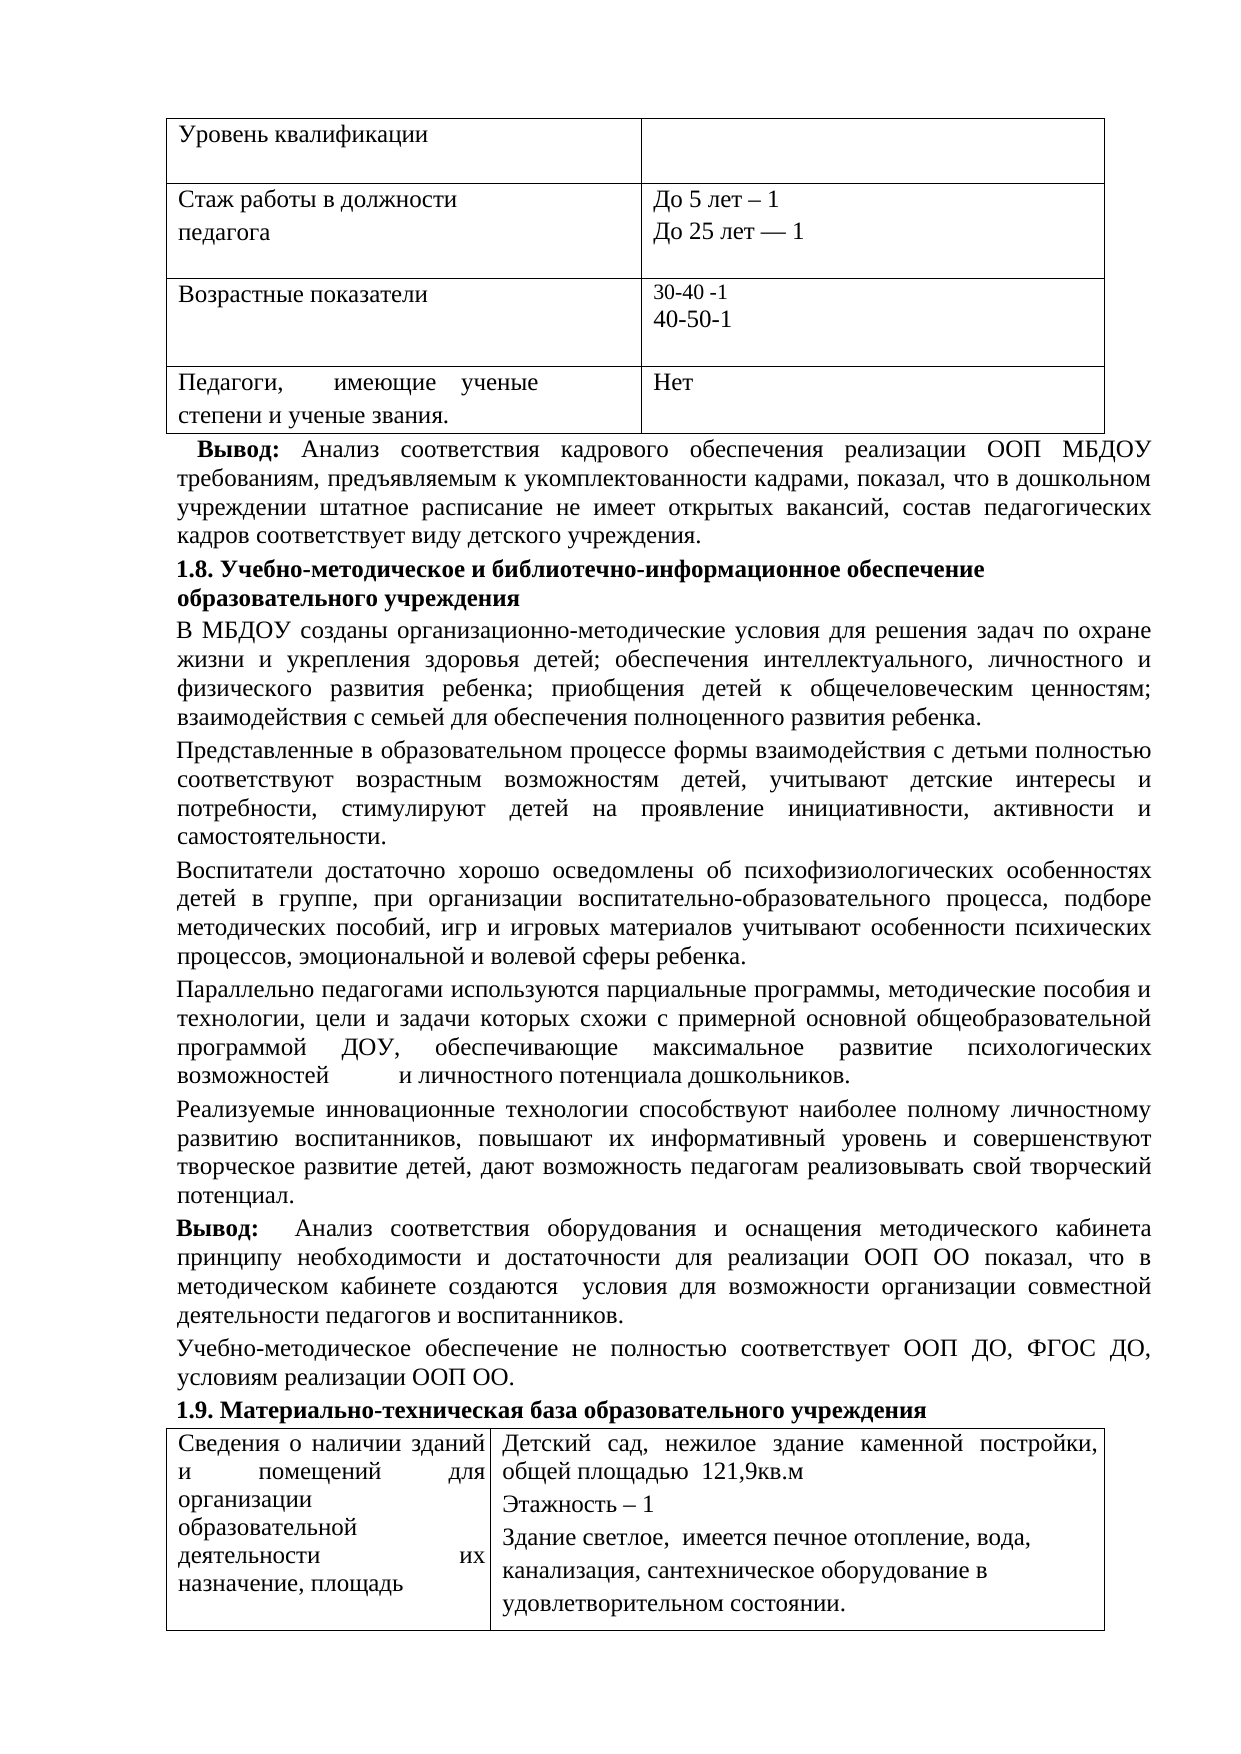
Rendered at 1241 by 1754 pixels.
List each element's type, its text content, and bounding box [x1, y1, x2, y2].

table_cell Стаж работы в должности педагога [167, 184, 641, 278]
text Воспитатели достаточно хорошо осведомлены об психофизиологических особенностях детей в группе, при организации воспитательно-образовательного процесса, подборе методических пособий, игр и игровых материалов учитывают особенности психических процессов, эмоциональной и волевой сферы ребенка. [176, 855, 1152, 970]
table_cell Уровень квалификации [167, 119, 641, 183]
table_cell [642, 119, 1104, 183]
table_cell Педагоги, имеющие ученые степени и ученые звания. [167, 367, 641, 433]
text Реализуемые инновационные технологии способствуют наиболее полному личностному развитию воспитанников, повышают их информативный уровень и совершенствуют творческое развитие детей, дают возможность педагогам реализовывать свой творческий потенциал. [176, 1094, 1152, 1209]
text Представленные в образовательном процессе формы взаимодействия с детьми полностью соответствуют возрастным возможностям детей, учитывают детские интересы и потребности, стимулируют детей на проявление инициативности, активности и самостоятельности. [176, 735, 1152, 850]
text В МБДОУ созданы организационно-методические условия для решения задач по охране жизни и укрепления здоровья детей; обеспечения интеллектуального, личностного и физического развития ребенка; приобщения детей к общечеловеческим ценностям; взаимодействия с семьей для обеспечения полноценного развития ребенка. [176, 616, 1152, 731]
table_cell 30-40 -1 40-50-1 [642, 279, 1104, 366]
table_cell Возрастные показатели [167, 279, 641, 366]
text Параллельно педагогами используются парциальные программы, методические пособия и технологии, цели и задачи которых схожи с примерной основной общеобразовательной программой ДОУ, обеспечивающие максимальное развитие психологических возможностей и личностного потенциала дошкольников. [176, 974, 1152, 1089]
table_cell До 5 лет – 1 До 25 лет — 1 [642, 184, 1104, 278]
text Вывод: Анализ соответствия оборудования и оснащения методического кабинета принципу необходимости и достаточности для реализации ООП ОО показал, что в методическом кабинете создаются условия для возможности организации совместной деятельности педагогов и воспитанников. [176, 1213, 1152, 1328]
text Вывод: Анализ соответствия кадрового обеспечения реализации ООП МБДОУ требованиям, предъявляемым к укомплектованности кадрами, показал, что в дошкольном учреждении штатное расписание не имеет открытых вакансий, состав педагогических кадров соответствует виду детского учреждения. [176, 434, 1152, 549]
text 1.9. Материально-техническая база образовательного учреждения [176, 1395, 1152, 1424]
table_cell Нет [642, 367, 1104, 433]
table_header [167, 1429, 490, 1630]
text Учебно-методическое обеспечение не полностью соответствует ООП ДО, ФГОС ДО, условиям реализации ООП ОО. [176, 1333, 1152, 1391]
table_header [491, 1429, 1104, 1630]
text 1.8. Учебно-методическое и библиотечно-информационное обеспечение образовательного учреждения [176, 554, 1152, 612]
